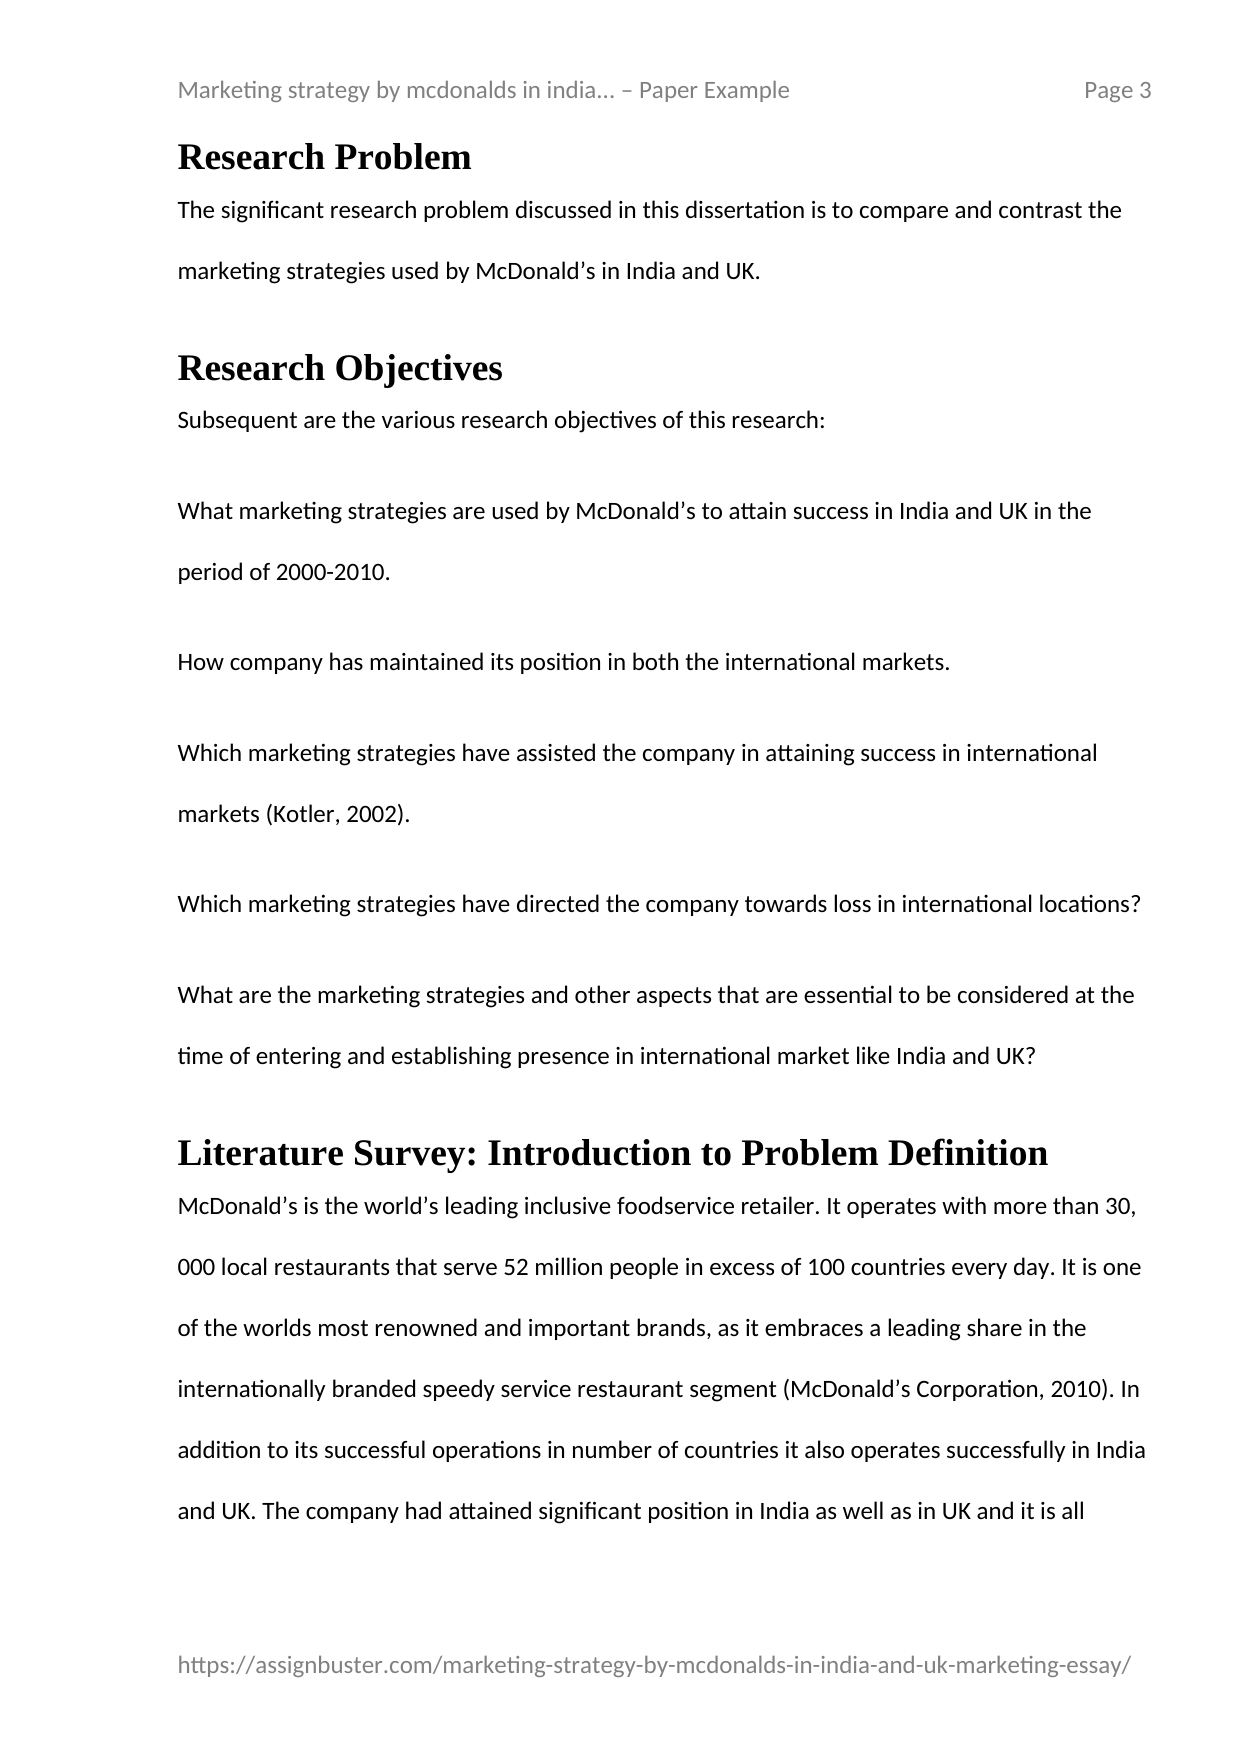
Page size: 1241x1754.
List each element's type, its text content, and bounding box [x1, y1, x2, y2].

text Which marketing strategies have directed the company towards loss in international locations? [177, 889, 1152, 919]
text What marketing strategies are used by McDonald’s to attain success in India and UK in the period of 2000-2010. [177, 495, 1152, 587]
text The significant research problem discussed in this dissertation is to compare and contrast the marketing strategies used by McDonald’s in India and UK. [177, 194, 1152, 285]
text How company has maintained its position in both the international markets. [177, 647, 1152, 677]
text What are the marketing strategies and other aspects that are essential to be considered at the time of entering and establishing presence in international market like India and UK? [177, 979, 1152, 1071]
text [177, 1190, 1152, 1526]
subtitle Research Problem [177, 135, 1152, 178]
subtitle Literature Survey: Introduction to Problem Definition [177, 1131, 1152, 1174]
text Subsequent are the various research objectives of this research: [177, 404, 1152, 435]
text Which marketing strategies have assisted the company in attaining success in international markets (Kotler, 2002). [177, 737, 1152, 829]
subtitle Research Objectives [177, 345, 1152, 388]
